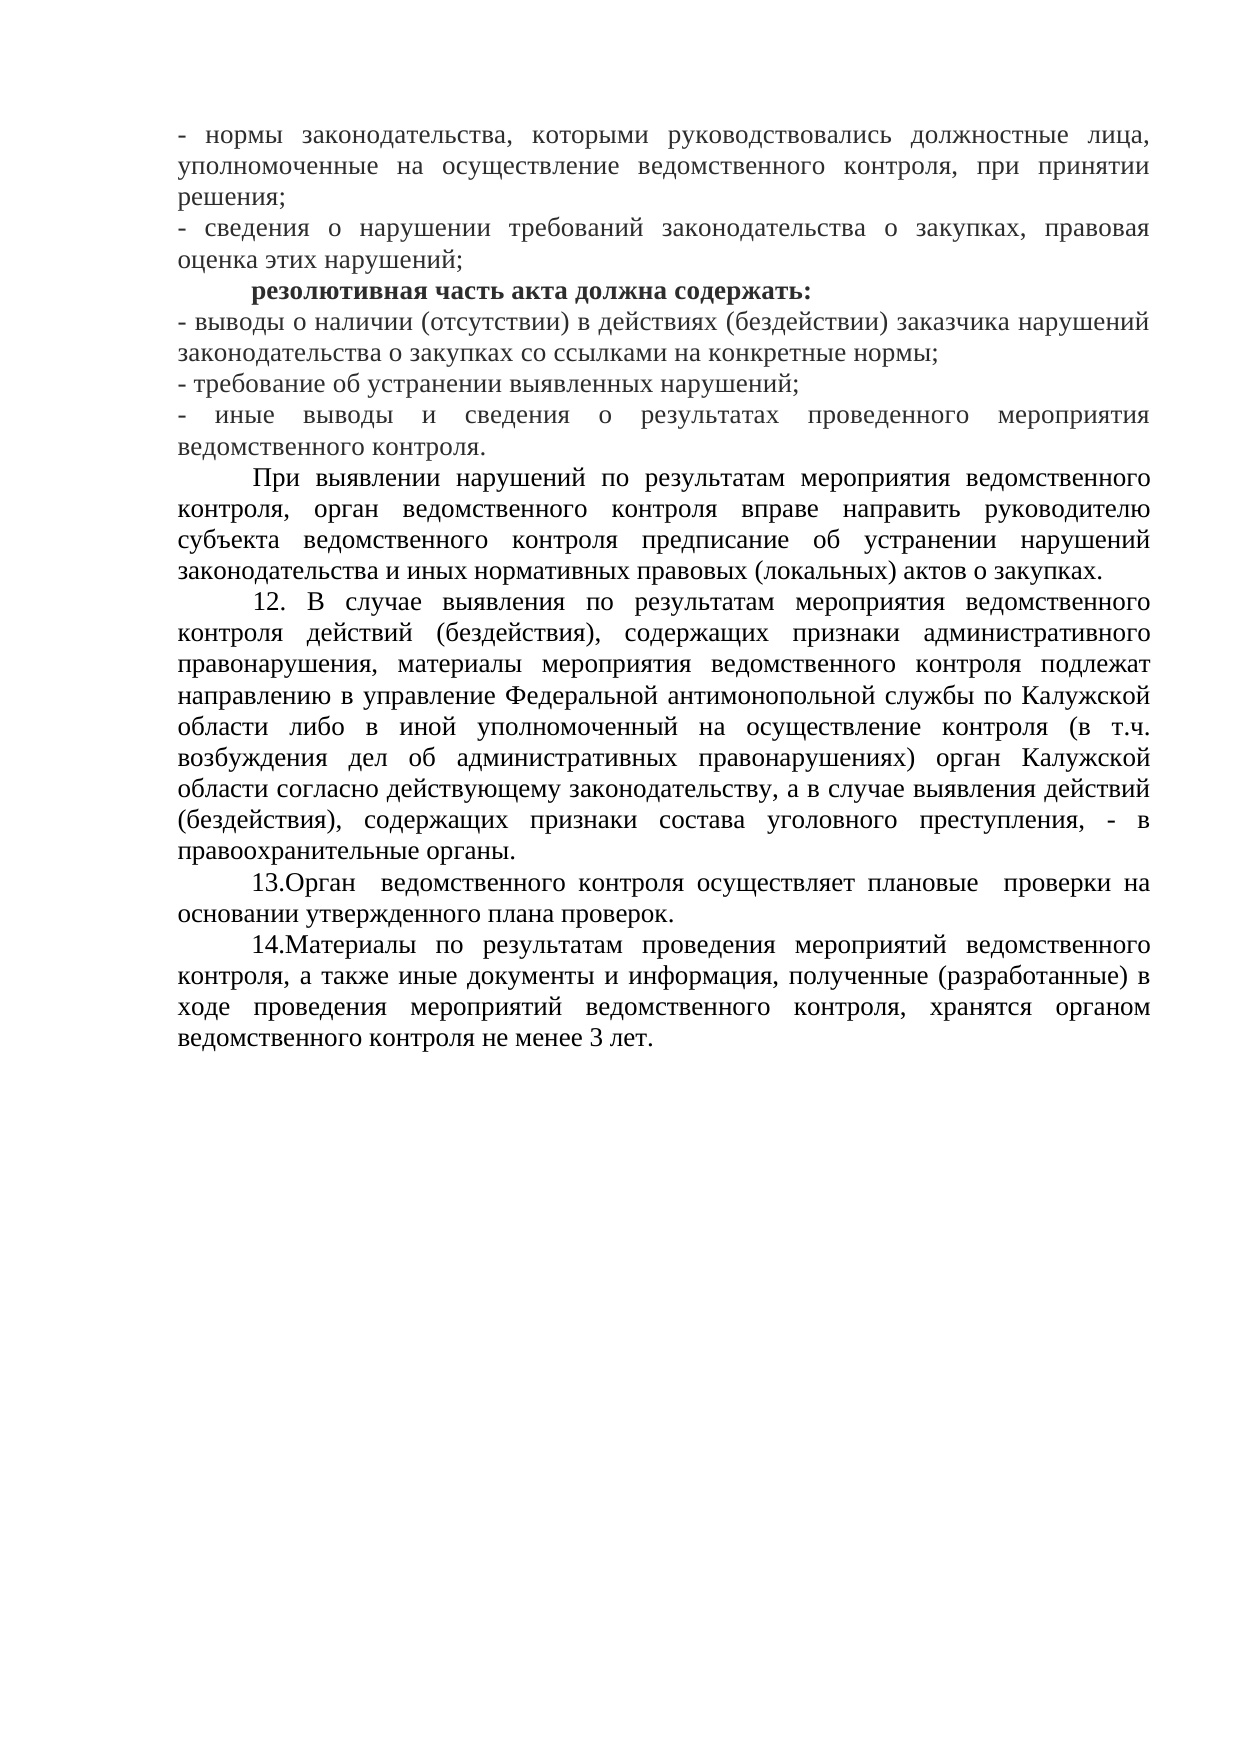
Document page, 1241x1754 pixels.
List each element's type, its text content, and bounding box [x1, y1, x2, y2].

text - требование об устранении выявленных нарушений; [177, 367, 1152, 398]
text - иные выводы и сведения о результатах проведенного мероприятия ведомственного контроля. [177, 398, 1152, 461]
text - выводы о наличии (отсутствии) в действиях (бездействии) заказчика нарушений законодательства о закупках со ссылками на конкретные нормы; [177, 305, 1152, 367]
text резолютивная часть акта должна содержать: [177, 274, 1152, 305]
text 13.Орган ведомственного контроля осуществляет плановые проверки на основании утвержденного плана проверок. [177, 866, 1152, 928]
text - сведения о нарушении требований законодательства о закупках, правовая оценка этих нарушений; [177, 212, 1152, 274]
text 12. В случае выявления по результатам мероприятия ведомственного контроля действий (бездействия), содержащих признаки административного правонарушения, материалы мероприятия ведомственного контроля подлежат направлению в управление Федеральной антимонопольной службы по Калужской области либо в иной уполномоченный на осуществление контроля (в т.ч. возбуждения дел об административных правонарушениях) орган Калужской области согласно действующему законодательству, а в случае выявления действий (бездействия), содержащих признаки состава уголовного преступления, - в правоохранительные органы. [177, 585, 1152, 866]
text При выявлении нарушений по результатам мероприятия ведомственного контроля, орган ведомственного контроля вправе направить руководителю субъекта ведомственного контроля предписание об устранении нарушений законодательства и иных нормативных правовых (локальных) актов о закупках. [177, 461, 1152, 585]
text 14.Материалы по результатам проведения мероприятий ведомственного контроля, а также иные документы и информация, полученные (разработанные) в ходе проведения мероприятий ведомственного контроля, хранятся органом ведомственного контроля не менее 3 лет. [177, 928, 1152, 1052]
text - нормы законодательства, которыми руководствовались должностные лица, уполномоченные на осуществление ведомственного контроля, при принятии решения; [177, 118, 1152, 212]
